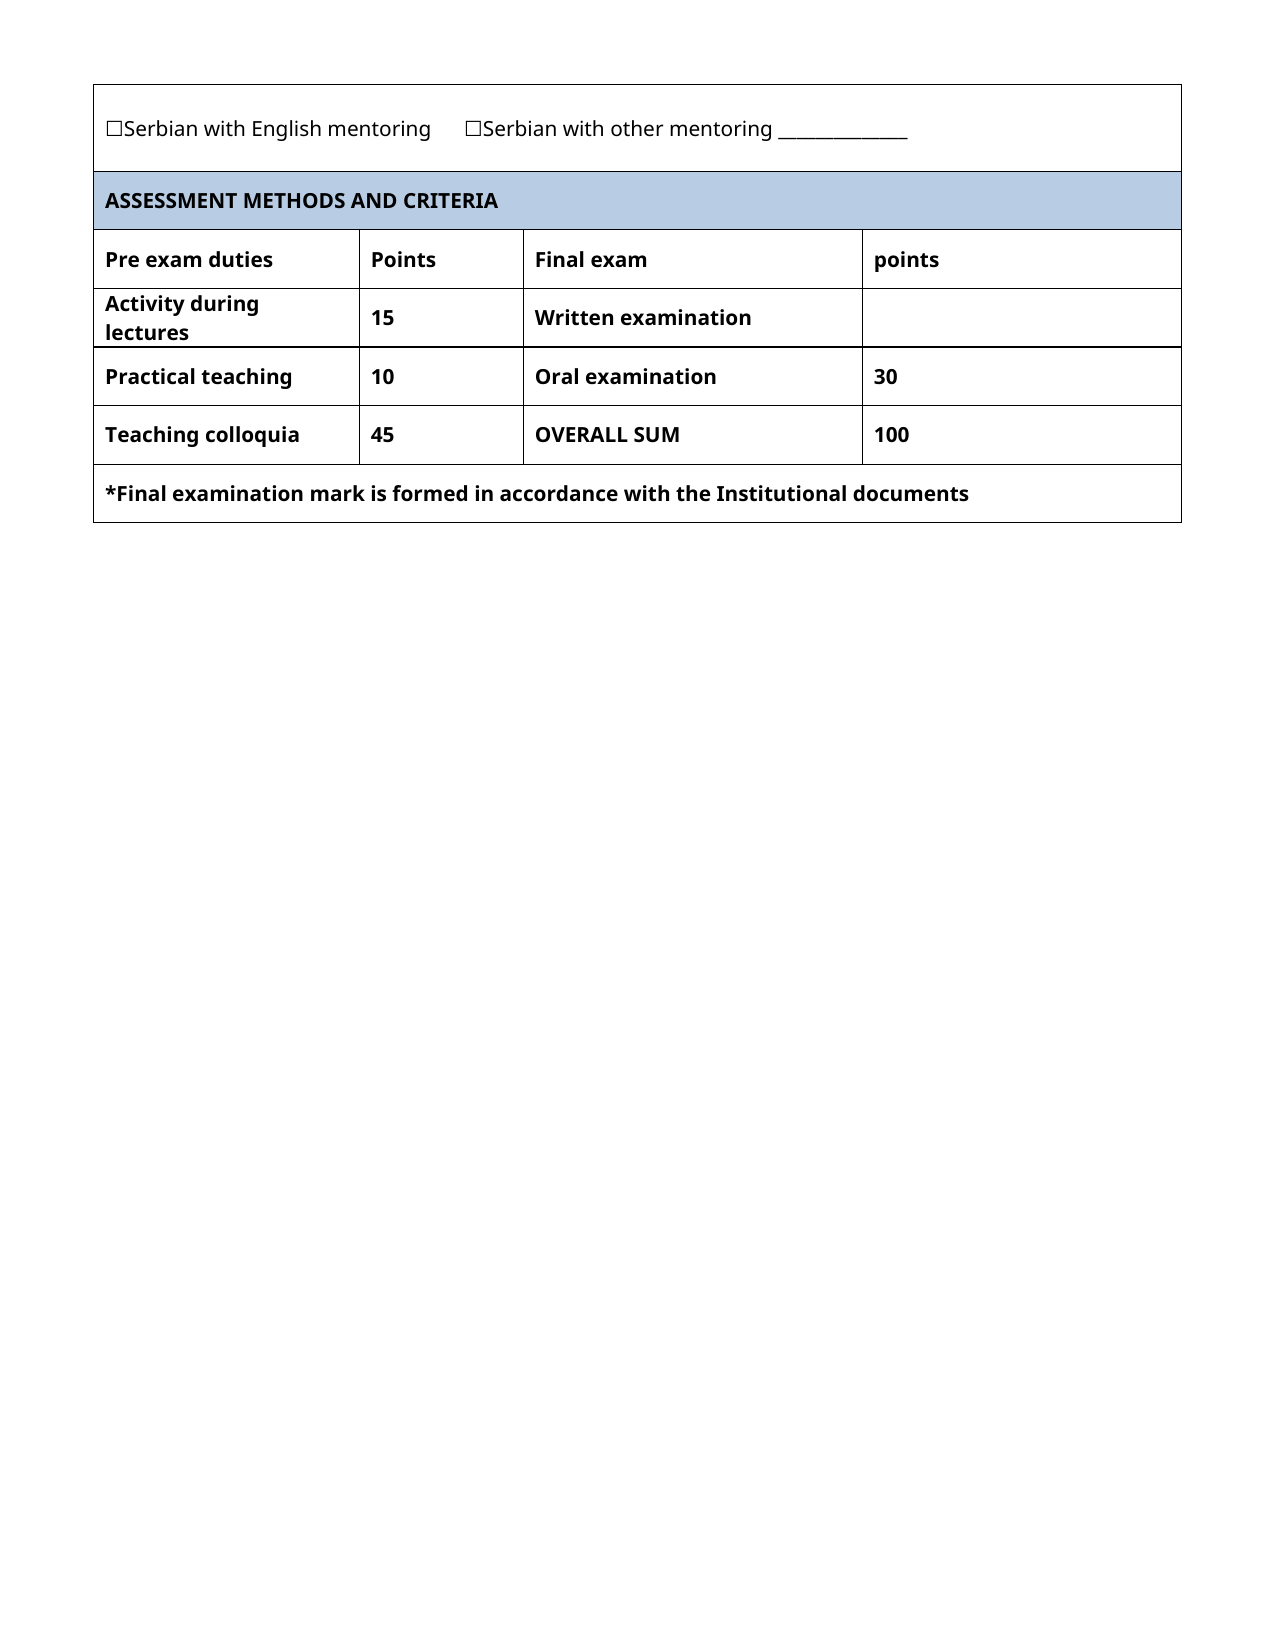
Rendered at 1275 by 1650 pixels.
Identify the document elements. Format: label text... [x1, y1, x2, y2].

table_cell [863, 289, 1181, 346]
table_cell Practical teaching [94, 348, 359, 405]
table_cell *Final examination mark is formed in accordance with the Institutional documents [94, 465, 1181, 522]
table_cell Points [360, 230, 523, 288]
table_cell ASSESSMENT METHODS AND CRITERIA [94, 172, 1181, 229]
table_cell 15 [360, 289, 523, 346]
table_cell Oral examination [524, 348, 862, 405]
table_cell Pre exam duties [94, 230, 359, 288]
table_cell Final exam [524, 230, 862, 288]
table_cell 30 [863, 348, 1181, 405]
table_cell OVERALL SUM [524, 406, 862, 463]
table_cell Activity during lectures [94, 289, 359, 346]
table_cell 10 [360, 348, 523, 405]
table_cell Teaching colloquia [94, 406, 359, 463]
table_cell points [863, 230, 1181, 288]
table_cell 100 [863, 406, 1181, 463]
table_cell 45 [360, 406, 523, 463]
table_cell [94, 85, 1181, 171]
table_cell Written examination [524, 289, 862, 346]
